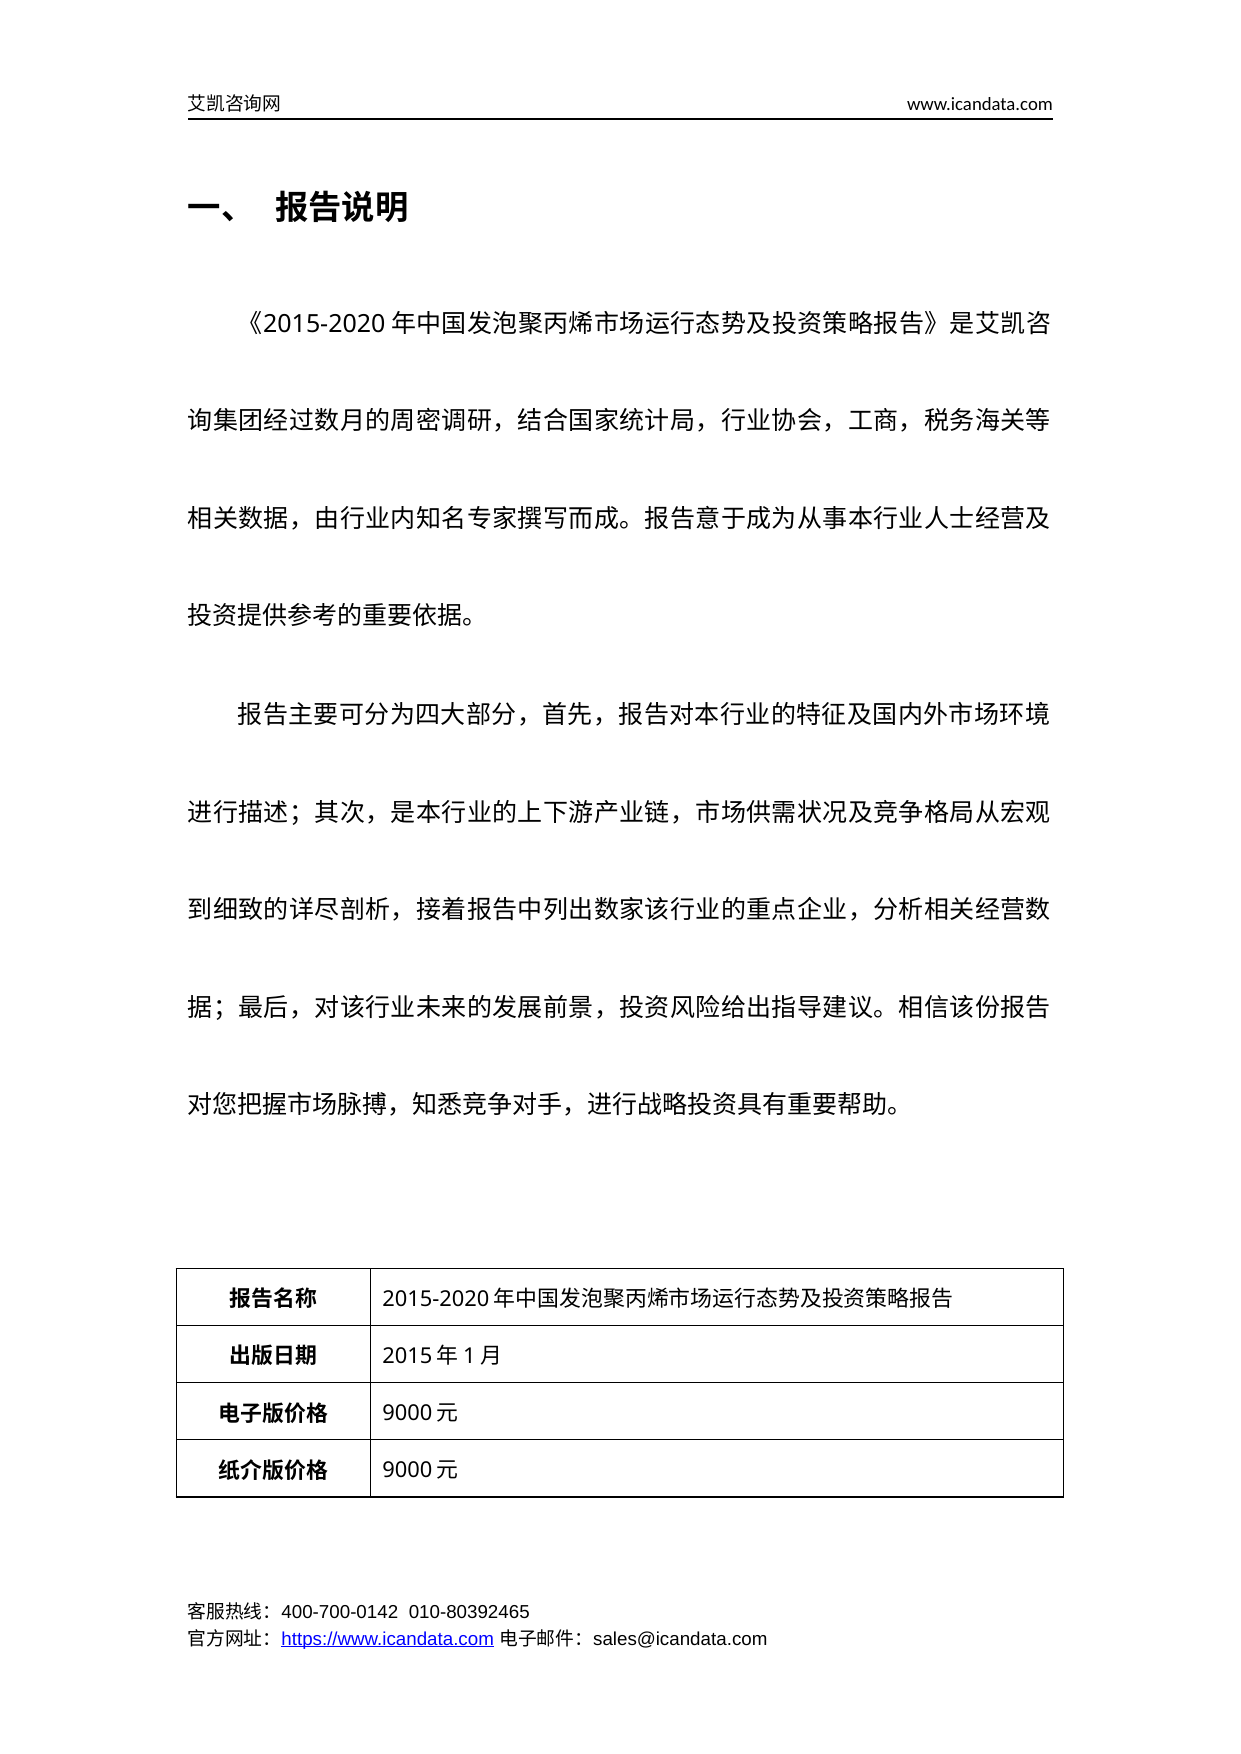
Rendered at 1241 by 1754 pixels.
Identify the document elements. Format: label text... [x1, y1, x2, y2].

table_cell 纸介版价格 [177, 1440, 370, 1496]
text 报告主要可分为四大部分，首先，报告对本行业的特征及国内外市场环境进行描述；其次，是本行业的上下游产业链，市场供需状况及竞争格局从宏观到细致的详尽剖析，接着报告中列出数家该行业的重点企业，分析相关经营数据；最后，对该行业未来的发展前景，投资风险给出指导建议。相信该份报告对您把握市场脉搏，知悉竞争对手，进行战略投资具有重要帮助。 [187, 681, 1053, 1136]
table_cell 2015年1月 [371, 1326, 1063, 1382]
table_cell 9000元 [371, 1440, 1063, 1496]
table_cell 出版日期 [177, 1326, 370, 1382]
table_cell 9000元 [371, 1383, 1063, 1439]
text 《2015-2020年中国发泡聚丙烯市场运行态势及投资策略报告》是艾凯咨询集团经过数月的周密调研，结合国家统计局，行业协会，工商，税务海关等相关数据，由行业内知名专家撰写而成。报告意于成为从事本行业人士经营及投资提供参考的重要依据。 [187, 289, 1053, 646]
table_header 报告名称 [177, 1269, 370, 1325]
subtitle 报告说明 [187, 172, 1053, 237]
table_header 2015-2020年中国发泡聚丙烯市场运行态势及投资策略报告 [371, 1269, 1063, 1325]
table_cell 电子版价格 [177, 1383, 370, 1439]
